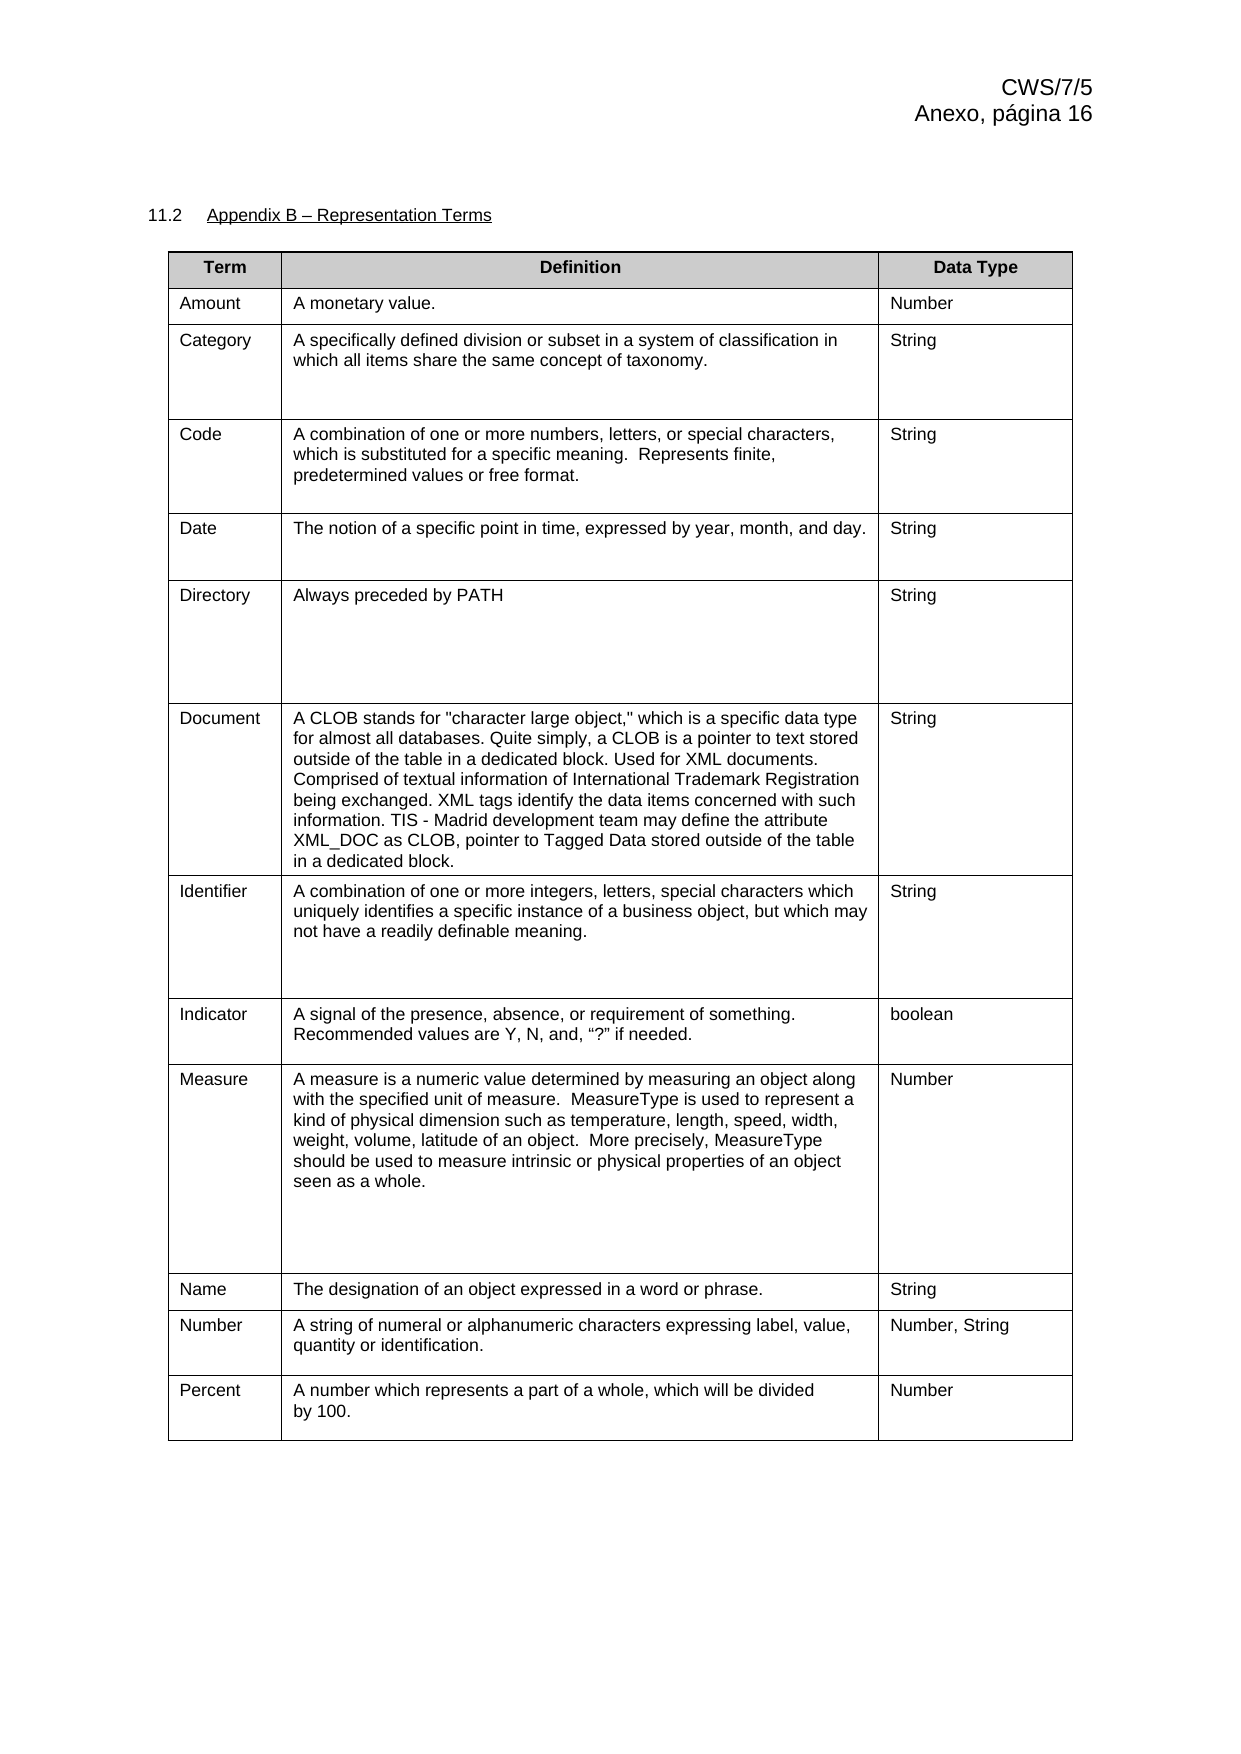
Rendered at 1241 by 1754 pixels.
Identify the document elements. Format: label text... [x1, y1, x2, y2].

table_header Data Type [879, 253, 1072, 288]
table_cell A combination of one or more integers, letters, special characters which uniquely identifies a specific instance of a business object, but which may not have a readily definable meaning. [282, 876, 878, 998]
table_cell Amount [169, 289, 281, 324]
table_cell A number which represents a part of a whole, which will be divided by 100. [282, 1376, 878, 1440]
table_cell String [879, 514, 1072, 579]
table_cell A combination of one or more numbers, letters, or special characters, which is substituted for a specific meaning. Represents finite, predetermined values or free format. [282, 420, 878, 513]
table_cell Date [169, 514, 281, 579]
table_cell A measure is a numeric value determined by measuring an object along with the specified unit of measure. MeasureType is used to represent a kind of physical dimension such as temperature, length, speed, width, weight, volume, latitude of an object. More precisely, MeasureType should be used to measure intrinsic or physical properties of an object seen as a whole. [282, 1065, 878, 1273]
table_cell Identifier [169, 876, 281, 998]
table_cell String [879, 876, 1072, 998]
table_cell Percent [169, 1376, 281, 1440]
table_cell Document [169, 704, 281, 875]
table_header Definition [282, 253, 878, 288]
table_cell A string of numeral or alphanumeric characters expressing label, value, quantity or identification. [282, 1311, 878, 1375]
table_cell String [879, 581, 1072, 702]
table_cell Category [169, 325, 281, 418]
table_cell Number [879, 289, 1072, 324]
table_cell Always preceded by PATH [282, 581, 878, 702]
table_header Term [169, 253, 281, 288]
table_cell A monetary value. [282, 289, 878, 324]
table_cell A CLOB stands for "character large object," which is a specific data type for almost all databases. Quite simply, a CLOB is a pointer to text stored outside of the table in a dedicated block. Used for XML documents. Comprised of textual information of International Trademark Registration being exchanged. XML tags identify the data items concerned with such information. TIS - Madrid development team may define the attribute XML_DOC as CLOB, pointer to Tagged Data stored outside of the table in a dedicated block. [282, 704, 878, 875]
table_cell A signal of the presence, absence, or requirement of something. Recommended values are Y, N, and, “?” if needed. [282, 999, 878, 1063]
table_cell The notion of a specific point in time, expressed by year, month, and day. [282, 514, 878, 579]
table_cell boolean [879, 999, 1072, 1063]
subtitle 11.2 Appendix B – Representation Terms [148, 204, 1093, 225]
table_cell Directory [169, 581, 281, 702]
table_cell Number [169, 1311, 281, 1375]
table_cell Measure [169, 1065, 281, 1273]
table_cell Number, String [879, 1311, 1072, 1375]
table_cell Number [879, 1376, 1072, 1440]
table_cell String [879, 1274, 1072, 1309]
table_cell A specifically defined division or subset in a system of classification in which all items share the same concept of taxonomy. [282, 325, 878, 418]
table_cell The designation of an object expressed in a word or phrase. [282, 1274, 878, 1309]
table_cell Indicator [169, 999, 281, 1063]
table_cell String [879, 325, 1072, 418]
table_cell String [879, 704, 1072, 875]
table_cell Name [169, 1274, 281, 1309]
table_cell Number [879, 1065, 1072, 1273]
table_cell String [879, 420, 1072, 513]
table_cell Code [169, 420, 281, 513]
